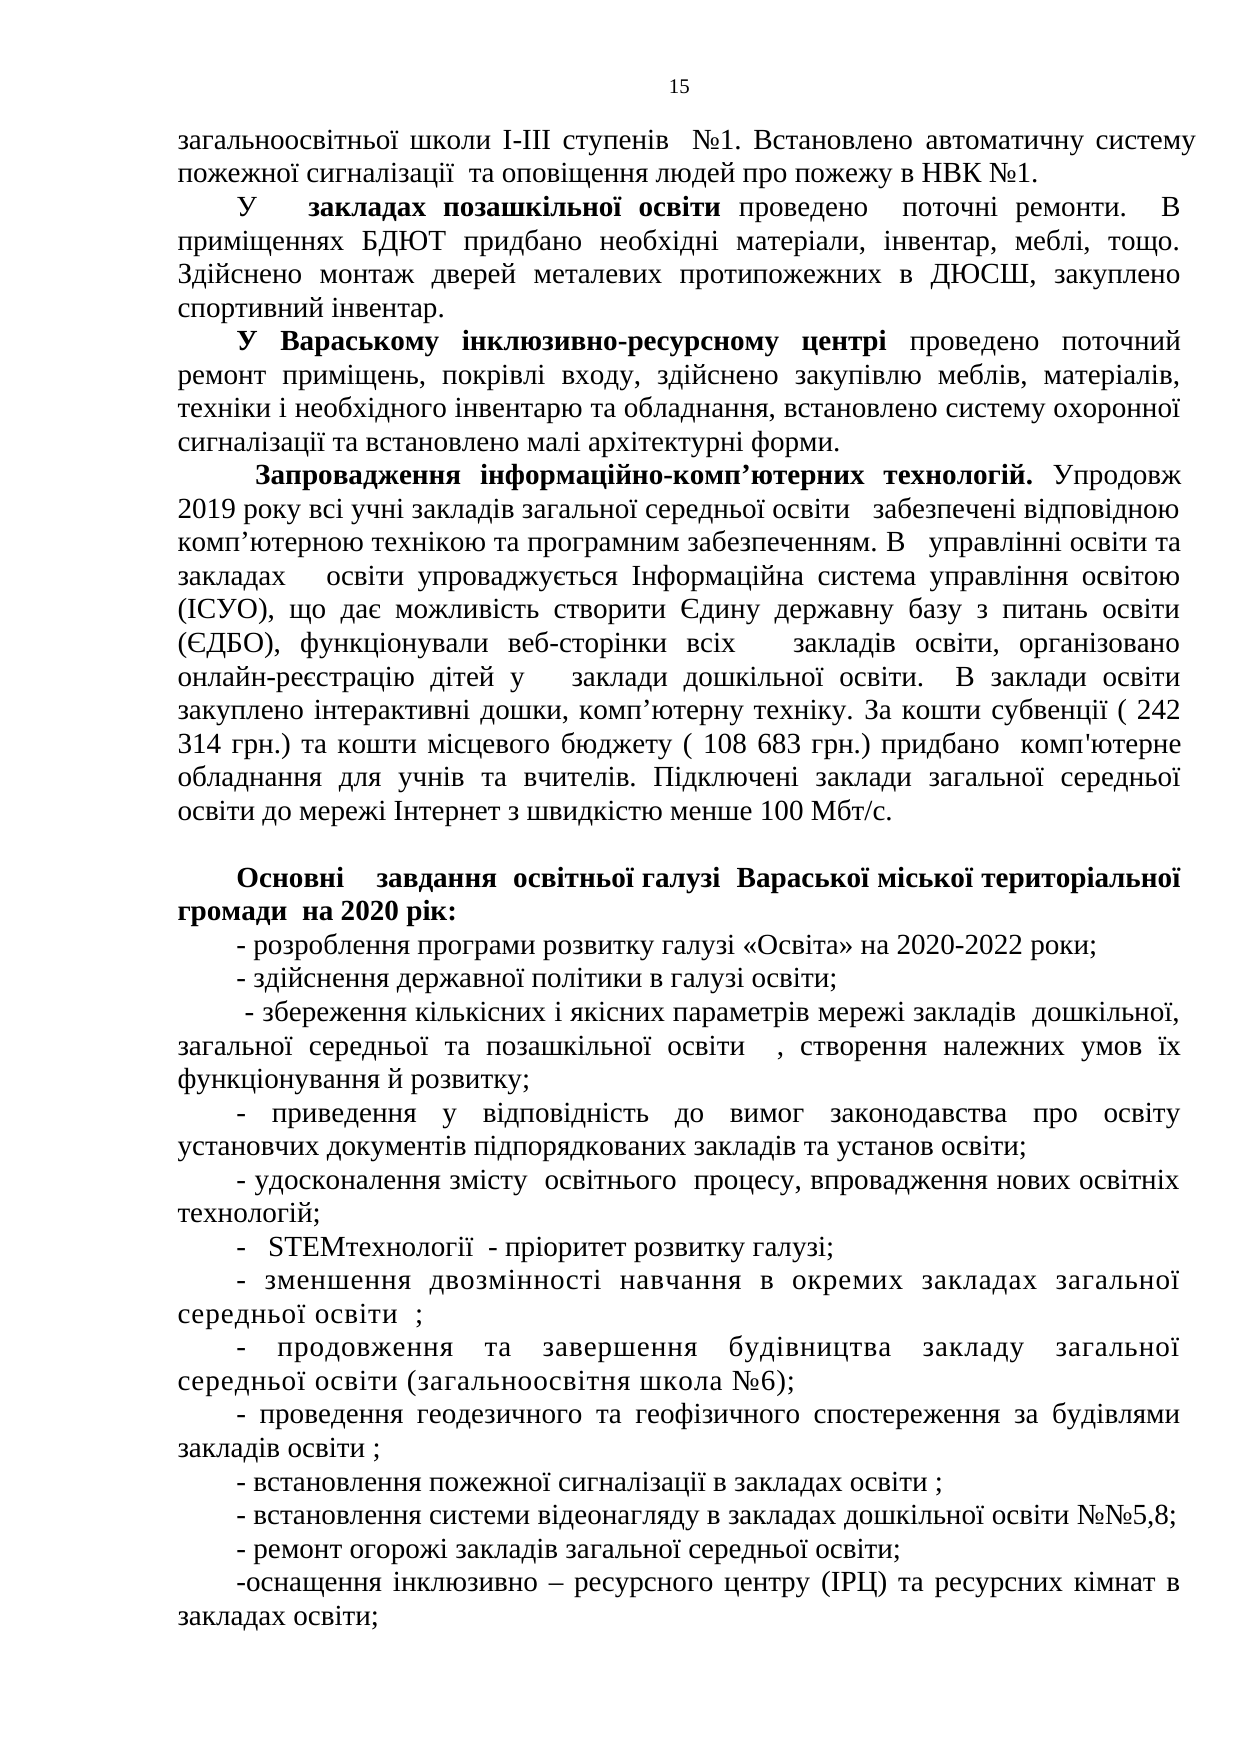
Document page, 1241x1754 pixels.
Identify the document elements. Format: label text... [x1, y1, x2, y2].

text Запровадження інформаційно-комп’ютерних технологій. Упродовж 2019 року всі учні закладів загальної середньої освіти забезпечені відповідною комп’ютерною технікою та програмним забезпеченням. В управлінні освіти та закладах освіти упроваджується Інформаційна система управління освітою (ІСУО), що дає можливість створити Єдину державну базу з питань освіти (ЄДБО), функціонували веб-сторінки всіх закладів освіти, організовано онлайн-реєстрацію дітей у заклади дошкільної освіти. В заклади освіти закуплено інтерактивні дошки, комп’ютерну техніку. За кошти субвенції ( 242 314 грн.) та кошти місцевого бюджету ( 108 683 грн.) придбано комп'ютерне обладнання для учнів та вчителів. Підключені заклади загальної середньої освіти до мережі Інтернет з швидкістю менше 100 Мбт/с. [177, 457, 1181, 826]
text - ремонт огорожі закладів загальної середньої освіти; [177, 1531, 1181, 1564]
text - збереження кількісних і якісних параметрів мережі закладів дошкільної, загальної середньої та позашкільної освіти , створення належних умов їх функціонування й розвитку; [177, 994, 1181, 1095]
text - встановлення пожежної сигналізації в закладах освіти ; [177, 1464, 1181, 1497]
text - проведення геодезичного та геофізичного спостереження за будівлями закладів освіти ; [177, 1397, 1181, 1464]
text - розроблення програми розвитку галузі «Освіта» на 2020-2022 роки; [177, 927, 1181, 961]
text - здійснення державної політики в галузі освіти; [177, 961, 1181, 994]
text - приведення у відповідність до вимог законодавства про освіту установчих документів підпорядкованих закладів та установ освіти; [177, 1095, 1181, 1162]
text - встановлення системи відеонагляду в закладах дошкільної освіти №№5,8; [177, 1497, 1181, 1531]
text - STEMтехнології - пріоритет розвитку галузі; [177, 1229, 1181, 1262]
text У Вараському інклюзивно-ресурсному центрі проведено поточний ремонт приміщень, покрівлі входу, здійснено закупівлю меблів, матеріалів, техніки і необхідного інвентарю та обладнання, встановлено систему охоронної сигналізації та встановлено малі архітектурні форми. [177, 323, 1181, 457]
text - удосконалення змісту освітнього процесу, впровадження нових освітніх технологій; [177, 1162, 1181, 1229]
text - продовження та завершення будівництва закладу загальної середньої освіти (загальноосвітня школа №6); [177, 1329, 1181, 1397]
text Основні завдання освітньої галузі Вараської міської територіальної громади на 2020 рік: [177, 860, 1181, 927]
text - зменшення двозмінності навчання в окремих закладах загальної середньої освіти ; [177, 1262, 1181, 1329]
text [177, 122, 1196, 189]
text -оснащення інклюзивно – ресурсного центру (ІРЦ) та ресурсних кімнат в закладах освіти; [177, 1564, 1181, 1631]
text У закладах позашкільної освіти проведено поточні ремонти. В приміщеннях БДЮТ придбано необхідні матеріали, інвентар, меблі, тощо. Здійснено монтаж дверей металевих протипожежних в ДЮСШ, закуплено спортивний інвентар. [177, 189, 1181, 323]
